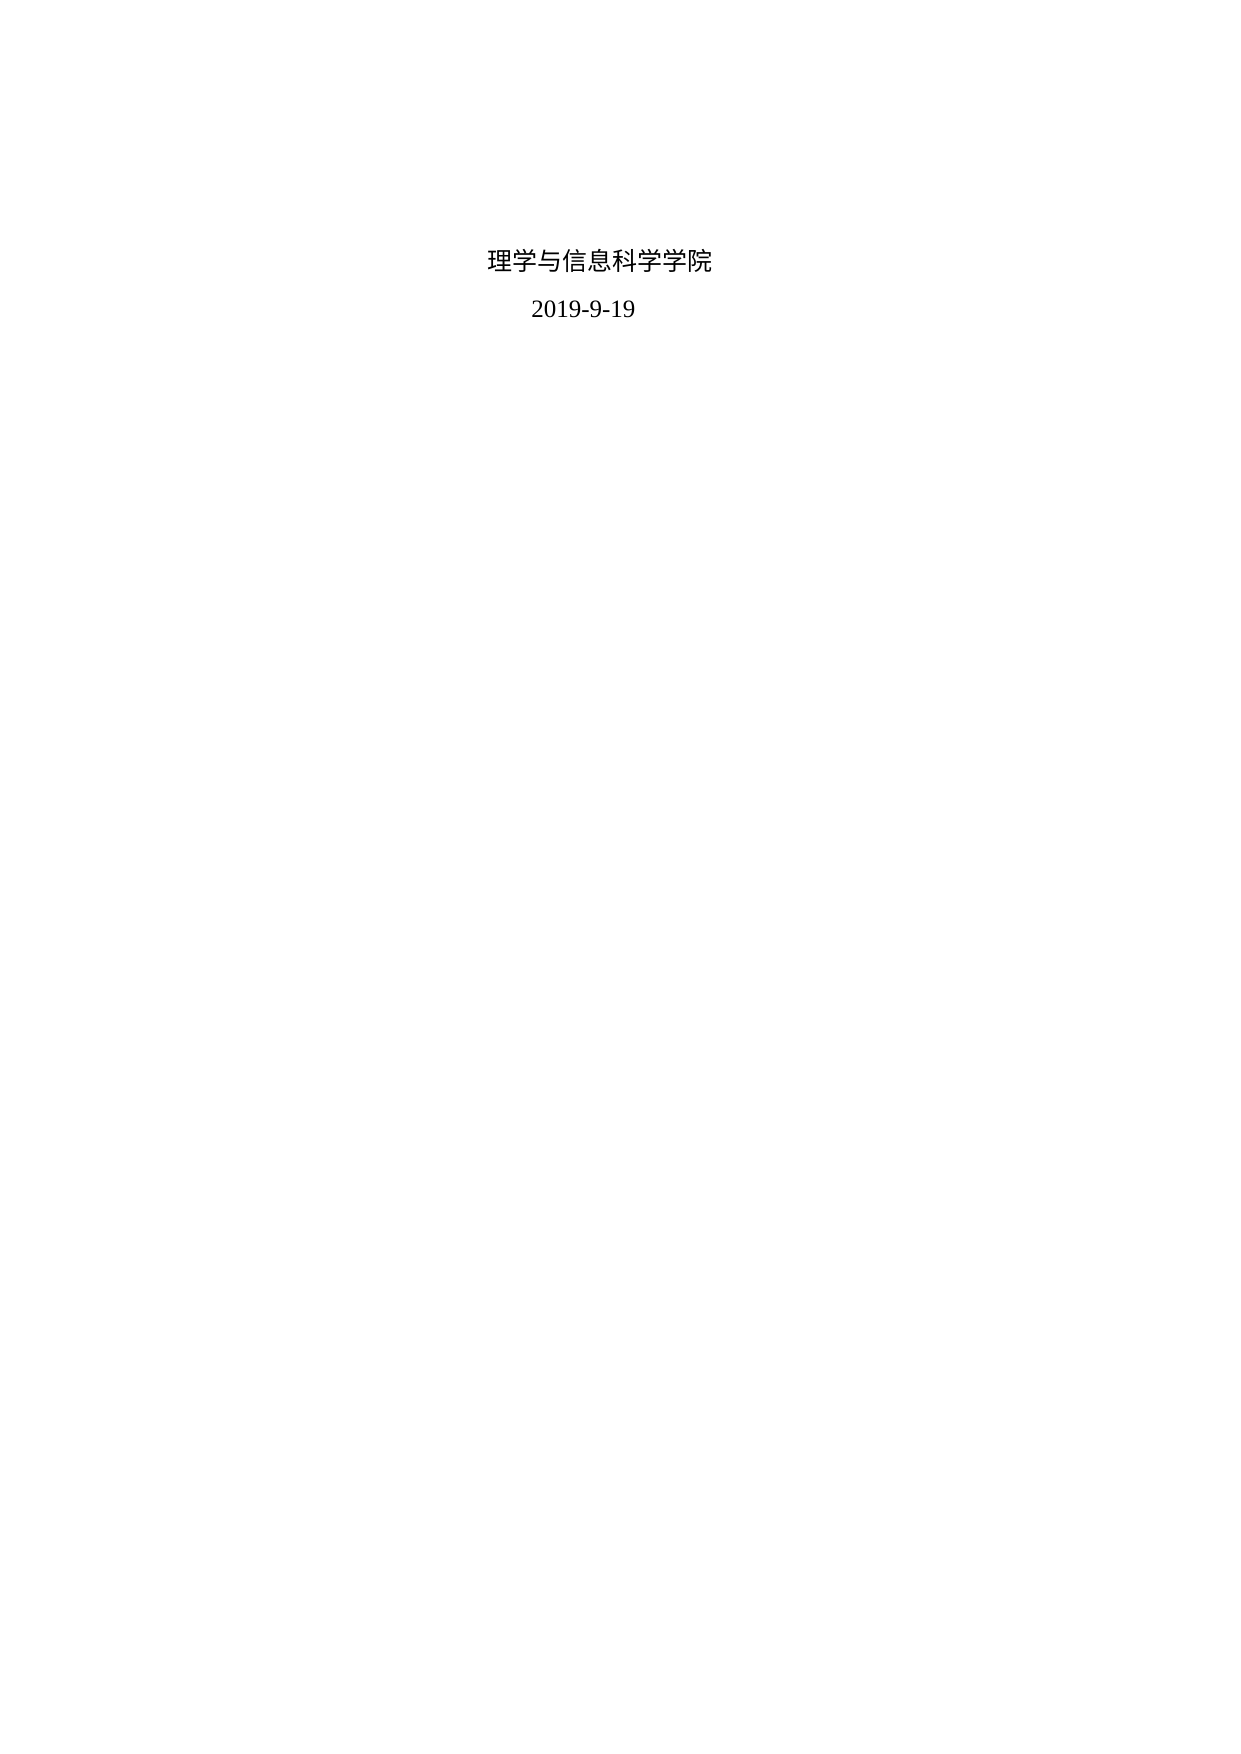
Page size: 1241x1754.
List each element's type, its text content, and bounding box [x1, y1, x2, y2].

text 理学与信息科学学院 [187, 227, 1053, 292]
text 2019-9-19 [187, 292, 1053, 324]
